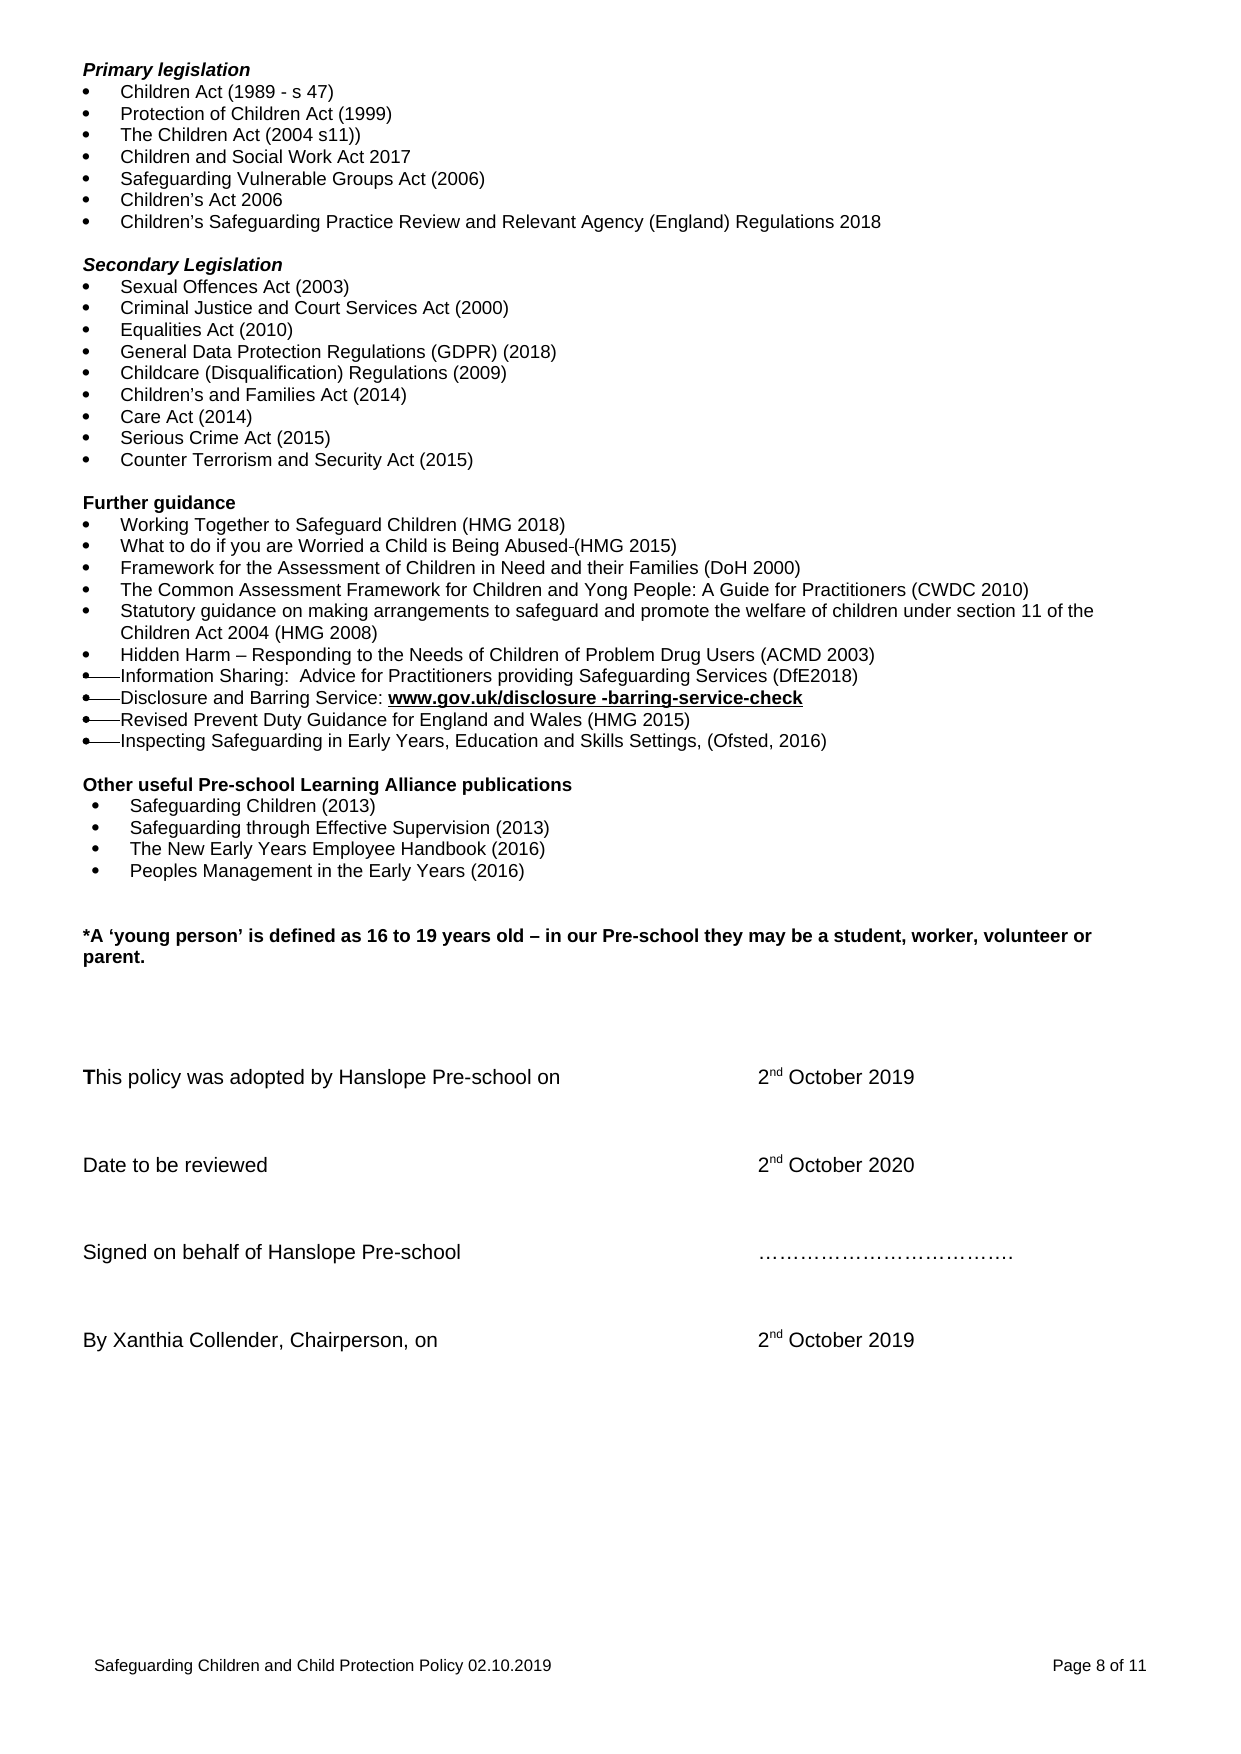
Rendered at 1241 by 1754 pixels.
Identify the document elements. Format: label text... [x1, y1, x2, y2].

list Criminal Justice and Court Services Act (2000) [83, 297, 1157, 319]
text This policy was adopted by Hanslope Pre-school on 2nd October 2019 [83, 1061, 1157, 1090]
list Sexual Offences Act (2003) [83, 275, 1157, 297]
text Secondary Legislation [83, 254, 1157, 275]
list Children Act (1989 - s 47) [83, 81, 1157, 102]
list Statutory guidance on making arrangements to safeguard and promote the welfare of children under section 11 of the Children Act 2004 (HMG 2008) [83, 600, 1157, 643]
list The New Early Years Employee Handbook (2016) [92, 838, 1157, 860]
list Disclosure and Barring Service: www.gov.uk/disclosure -barring-service-check [83, 687, 1157, 708]
list Working Together to Safeguard Children (HMG 2018) [83, 513, 1157, 535]
text By Xanthia Collender, Chairperson, on 2nd October 2019 [83, 1324, 1157, 1353]
list Childcare (Disqualification) Regulations (2009) [83, 362, 1157, 384]
list Framework for the Assessment of Children in Need and their Families (DoH 2000) [83, 557, 1157, 578]
list Hidden Harm – Responding to the Needs of Children of Problem Drug Users (ACMD 2003) [83, 643, 1157, 665]
list Counter Terrorism and Security Act (2015) [83, 449, 1157, 470]
list Peoples Management in the Early Years (2016) [92, 860, 1157, 882]
list Children and Social Work Act 2017 [83, 146, 1157, 167]
list Safeguarding Vulnerable Groups Act (2006) [83, 167, 1157, 189]
list Inspecting Safeguarding in Early Years, Education and Skills Settings, (Ofsted, 2016) [83, 730, 1157, 752]
list Serious Crime Act (2015) [83, 427, 1157, 449]
text Primary legislation [83, 59, 1157, 81]
list Protection of Children Act (1999) [83, 102, 1157, 124]
list Equalities Act (2010) [83, 319, 1157, 340]
text Further guidance [83, 492, 1157, 513]
list Children’s Safeguarding Practice Review and Relevant Agency (England) Regulations 2018 [83, 211, 1157, 232]
text *A ‘young person’ is defined as 16 to 19 years old – in our Pre-school they may be a student, worker, volunteer or parent. [83, 925, 1157, 968]
list Information Sharing: Advice for Practitioners providing Safeguarding Services (DfE2018) [83, 665, 1157, 687]
list Children’s and Families Act (2014) [83, 384, 1157, 405]
list Children’s Act 2006 [83, 189, 1157, 211]
list What to do if you are Worried a Child is Being Abused (HMG 2015) [83, 535, 1157, 557]
list Safeguarding through Effective Supervision (2013) [92, 817, 1157, 838]
list The Children Act (2004 s11)) [83, 124, 1157, 146]
list Revised Prevent Duty Guidance for England and Wales (HMG 2015) [83, 708, 1157, 730]
list Care Act (2014) [83, 405, 1157, 427]
list The Common Assessment Framework for Children and Yong People: A Guide for Practitioners (CWDC 2010) [83, 578, 1157, 600]
text Other useful Pre-school Learning Alliance publications [83, 773, 1157, 795]
list Safeguarding Children (2013) [92, 795, 1157, 817]
text Date to be reviewed 2nd October 2020 [83, 1149, 1157, 1178]
list General Data Protection Regulations (GDPR) (2018) [83, 340, 1157, 362]
text Signed on behalf of Hanslope Pre-school ………………………………. [83, 1236, 1157, 1265]
